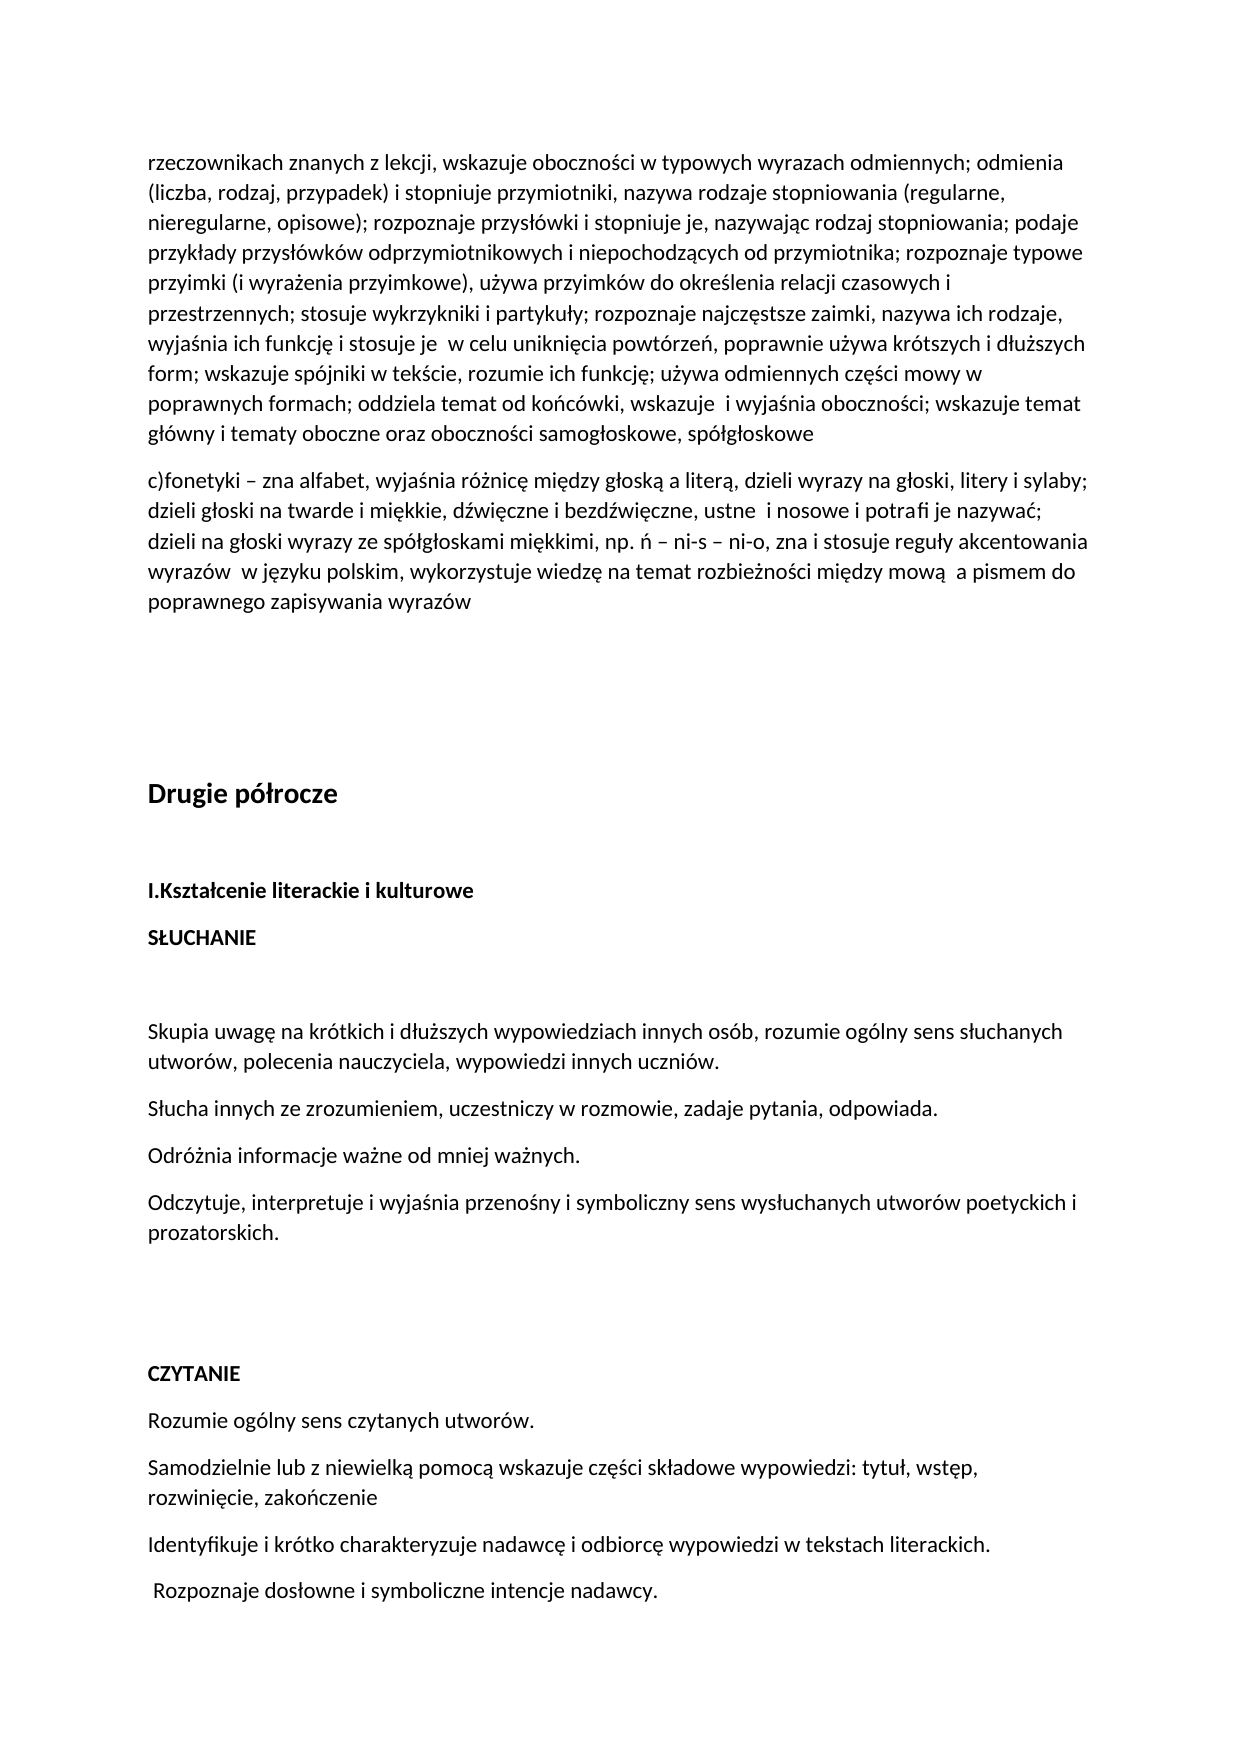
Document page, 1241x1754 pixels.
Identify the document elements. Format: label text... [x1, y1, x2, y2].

text Identyfikuje i krótko charakteryzuje nadawcę i odbiorcę wypowiedzi w tekstach literackich. [148, 1530, 1093, 1558]
text Skupia uwagę na krótkich i dłuższych wypowiedziach innych osób, rozumie ogólny sens słuchanych utworów, polecenia nauczyciela, wypowiedzi innych uczniów. [148, 1017, 1093, 1076]
text CZYTANIE [148, 1359, 1093, 1387]
text Drugie półrocze [148, 775, 1093, 810]
text c)fonetyki – zna alfabet, wyjaśnia różnicę między głoską a literą, dzieli wyrazy na głoski, litery i sylaby; dzieli głoski na twarde i miękkie, dźwięczne i bezdźwięczne, ustne i nosowe i potrafi je nazywać; dzieli na głoski wyrazy ze spółgłoskami miękkimi, np. ń – ni-s – ni-o, zna i stosuje reguły akcentowania wyrazów w języku polskim, wykorzystuje wiedzę na temat rozbieżności między mową a pismem do poprawnego zapisywania wyrazów [148, 466, 1093, 615]
text Odczytuje, interpretuje i wyjaśnia przenośny i symboliczny sens wysłuchanych utworów poetyckich i prozatorskich. [148, 1188, 1093, 1246]
text SŁUCHANIE [148, 923, 1093, 952]
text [148, 148, 1093, 447]
text Rozpoznaje dosłowne i symboliczne intencje nadawcy. [148, 1577, 1093, 1605]
text Samodzielnie lub z niewielką pomocą wskazuje części składowe wypowiedzi: tytuł, wstęp, rozwinięcie, zakończenie [148, 1453, 1093, 1511]
text I.Kształcenie literackie i kulturowe [148, 877, 1093, 905]
text Słucha innych ze zrozumieniem, uczestniczy w rozmowie, zadaje pytania, odpowiada. [148, 1094, 1093, 1122]
text Rozumie ogólny sens czytanych utworów. [148, 1406, 1093, 1434]
text Odróżnia informacje ważne od mniej ważnych. [148, 1141, 1093, 1169]
